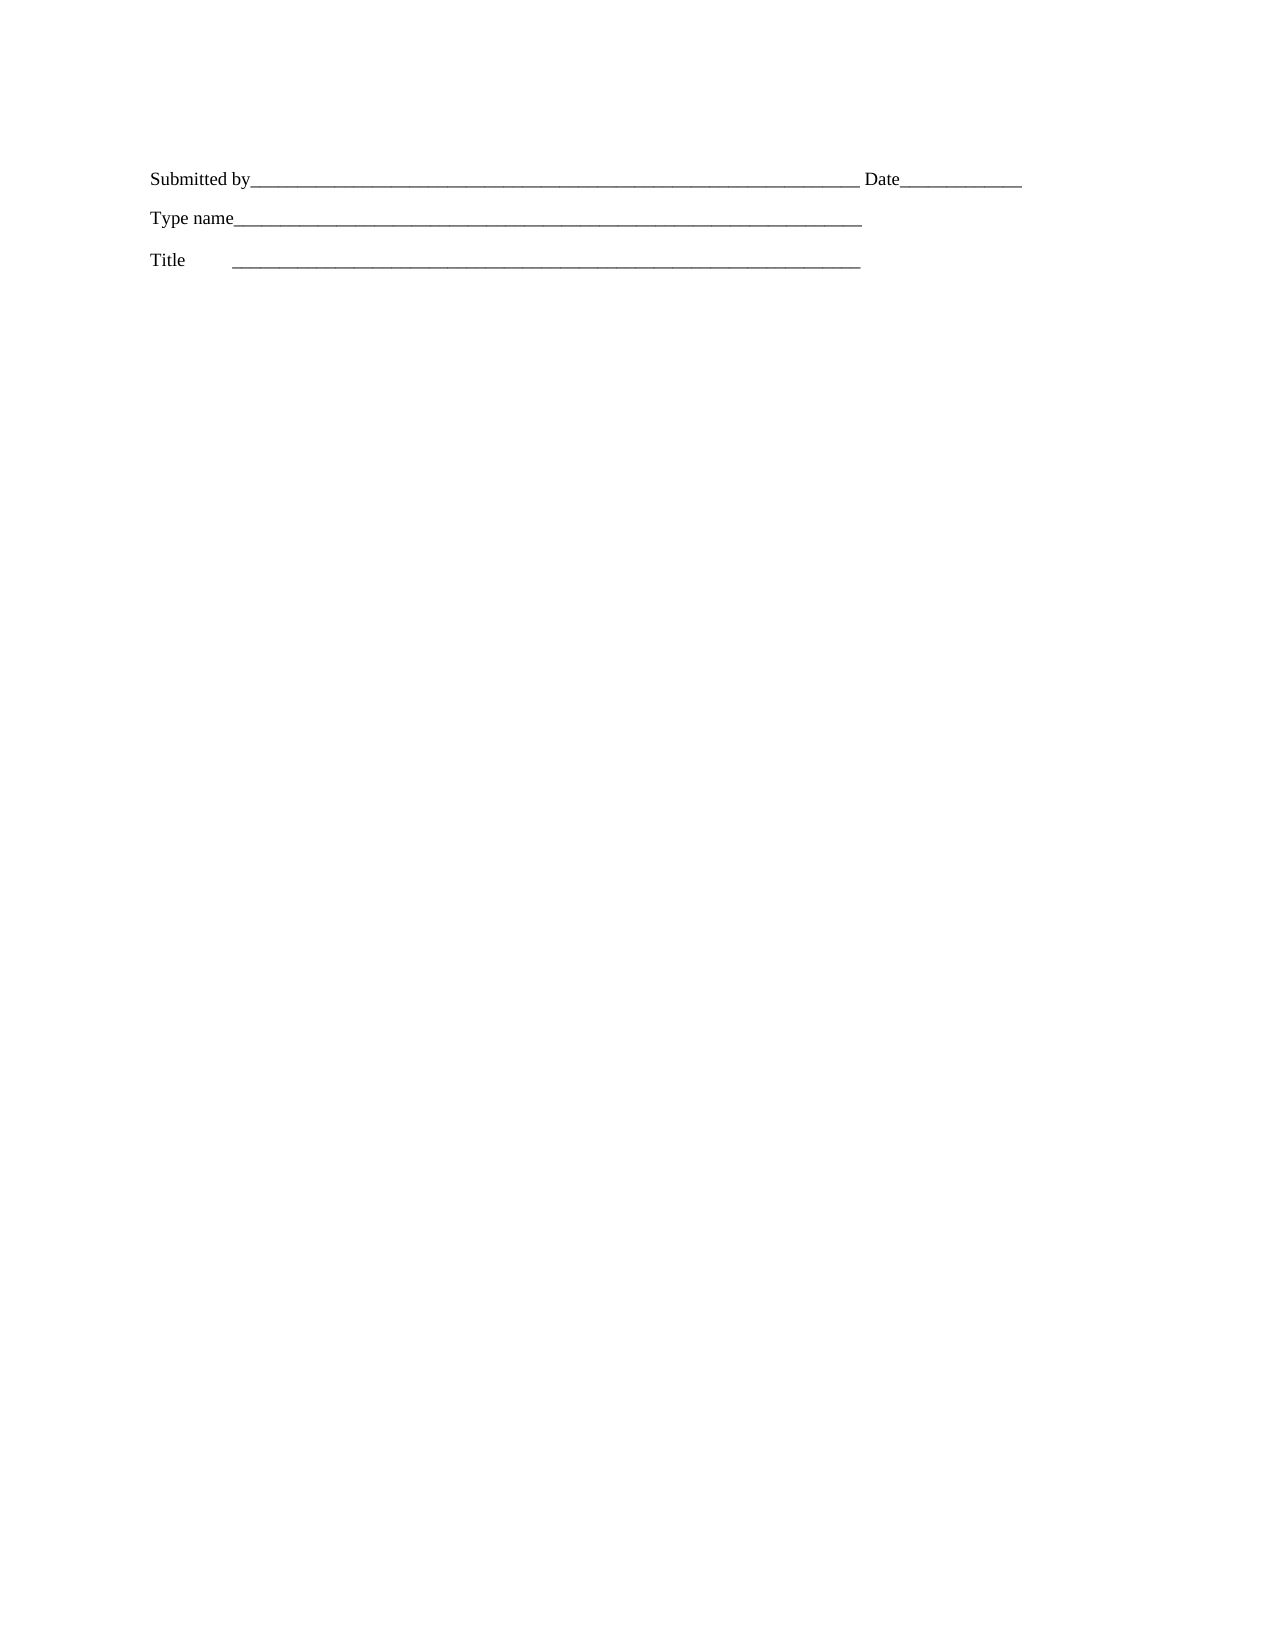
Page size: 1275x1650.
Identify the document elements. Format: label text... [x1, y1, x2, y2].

text Submitted by_________________________________________________________________ Date_____________ [150, 172, 1125, 189]
text Type name___________________________________________________________________ [150, 210, 1125, 227]
text Title ___________________________________________________________________ [150, 249, 1125, 271]
